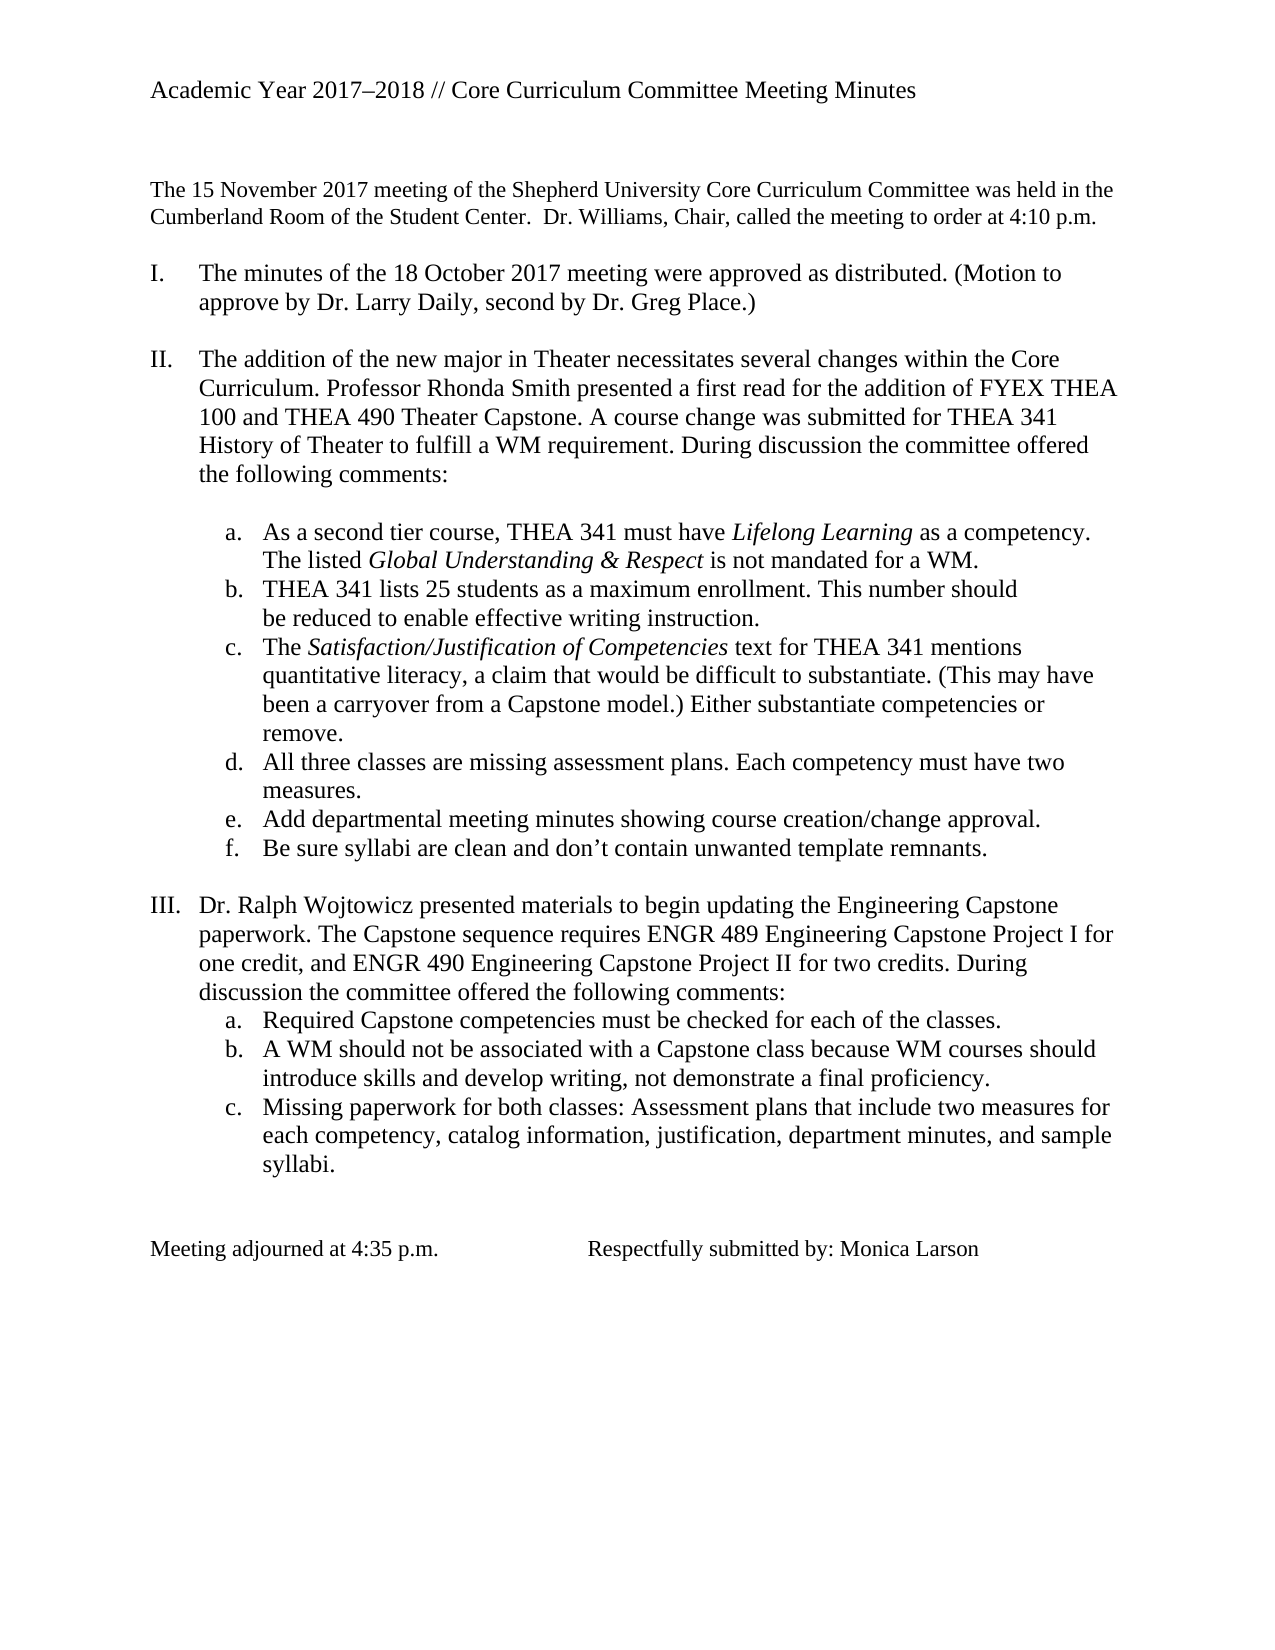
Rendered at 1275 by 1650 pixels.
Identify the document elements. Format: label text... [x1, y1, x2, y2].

list Add departmental meeting minutes showing course creation/change approval. [225, 804, 1125, 833]
list The minutes of the 18 October 2017 meeting were approved as distributed. (Motion to approve by Dr. Larry Daily, second by Dr. Greg Place.) [150, 258, 1125, 315]
list A WM should not be associated with a Capstone class because WM courses should introduce skills and develop writing, not demonstrate a final proficiency. [225, 1034, 1125, 1092]
list The addition of the new major in Theater necessitates several changes within the Core Curriculum. Professor Rhonda Smith presented a first read for the addition of FYEX THEA 100 and THEA 490 Theater Capstone. A course change was submitted for THEA 341 History of Theater to fulfill a WM requirement. During discussion the committee offered the following comments: [150, 344, 1125, 488]
list As a second tier course, THEA 341 must have Lifelong Learning as a competency. The listed Global Understanding & Respect is not mandated for a WM. [225, 517, 1125, 574]
list Be sure syllabi are clean and don’t contain unwanted template remnants. [225, 833, 1125, 890]
list The Satisfaction/Justification of Competencies text for THEA 341 mentions quantitative literacy, a claim that would be difficult to substantiate. (This may have been a carryover from a Capstone model.) Either substantiate competencies or remove. [225, 632, 1125, 747]
list Dr. Ralph Wojtowicz presented materials to begin updating the Engineering Capstone paperwork. The Capstone sequence requires ENGR 489 Engineering Capstone Project I for one credit, and ENGR 490 Engineering Capstone Project II for two credits. During discussion the committee offered the following comments: [150, 890, 1125, 1005]
list Required Capstone competencies must be checked for each of the classes. [225, 1005, 1125, 1034]
list All three classes are missing assessment plans. Each competency must have two measures. [225, 747, 1125, 804]
list Missing paperwork for both classes: Assessment plans that include two measures for each competency, catalog information, justification, department minutes, and sample syllabi. [225, 1092, 1125, 1178]
text The 15 November 2017 meeting of the Shepherd University Core Curriculum Committee was held in the Cumberland Room of the Student Center. Dr. Williams, Chair, called the meeting to order at 4:10 p.m. [150, 176, 1125, 229]
list THEA 341 lists 25 students as a maximum enrollment. This number should be reduced to enable effective writing instruction. [225, 574, 1125, 632]
text Meeting adjourned at 4:35 p.m. Respectfully submitted by: Monica Larson [150, 1235, 1125, 1262]
